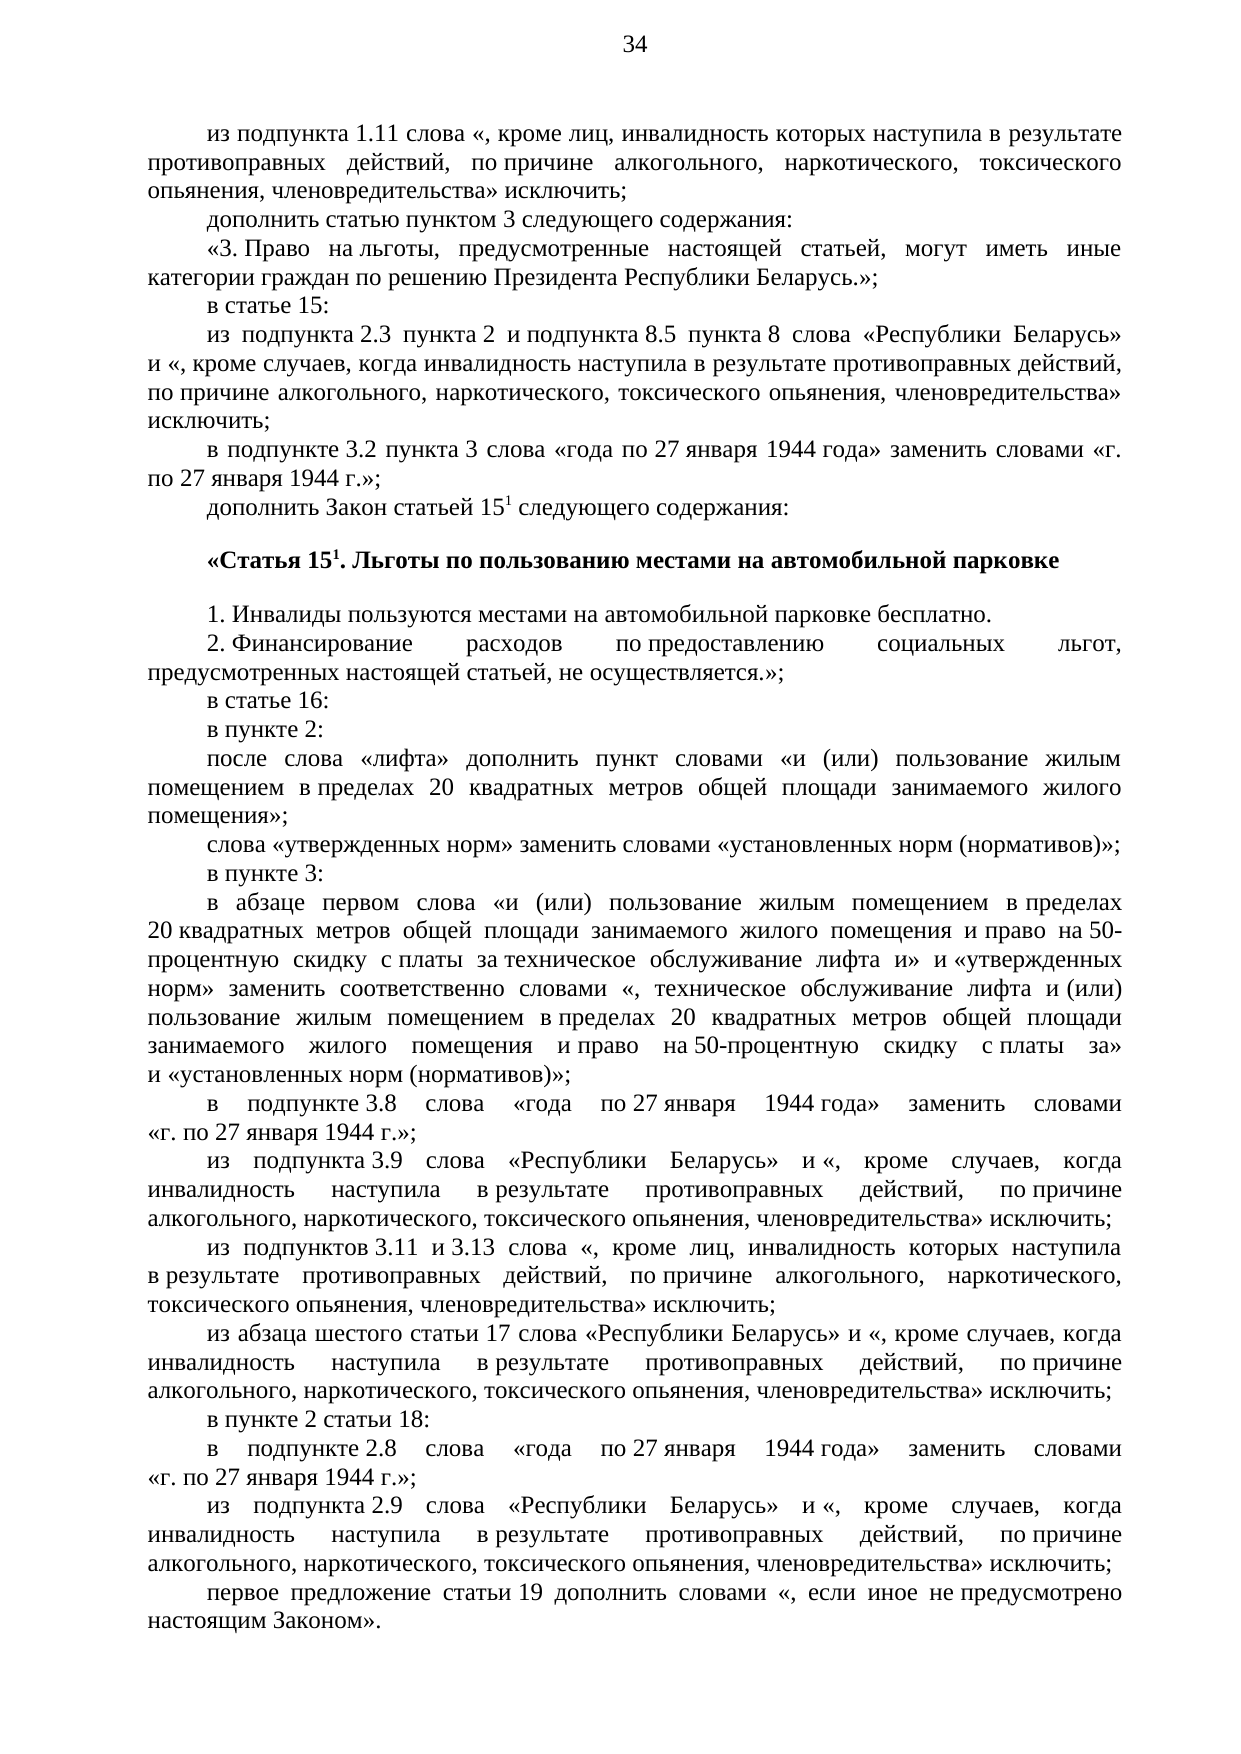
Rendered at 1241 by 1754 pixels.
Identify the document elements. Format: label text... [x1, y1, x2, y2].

text из подпункта 2.9 слова «Республики Беларусь» и «, кроме случаев, когда инвалидность наступила в результате противоправных действий, по причине алкогольного, наркотического, токсического опьянения, членовредительства» исключить; [147, 1491, 1122, 1577]
text 1. Инвалиды пользуются местами на автомобильной парковке бесплатно. [147, 599, 1122, 628]
text в подпункте 2.8 слова «года по 27 января 1944 года» заменить словами «г. по 27 января 1944 г.»; [147, 1433, 1122, 1491]
text после слова «лифта» дополнить пункт словами «и (или) пользование жилым помещением в пределах 20 квадратных метров общей площади занимаемого жилого помещения»; [147, 743, 1122, 829]
text из подпункта 1.11 слова «, кроме лиц, инвалидность которых наступила в результате противоправных действий, по причине алкогольного, наркотического, токсического опьянения, членовредительства» исключить; [147, 118, 1122, 204]
text в подпункте 3.2 пункта 3 слова «года по 27 января 1944 года» заменить словами «г. по 27 января 1944 г.»; [147, 434, 1122, 492]
text в подпункте 3.8 слова «года по 27 января 1944 года» заменить словами «г. по 27 января 1944 г.»; [147, 1088, 1122, 1146]
text из абзаца шестого статьи 17 слова «Республики Беларусь» и «, кроме случаев, когда инвалидность наступила в результате противоправных действий, по причине алкогольного, наркотического, токсического опьянения, членовредительства» исключить; [147, 1318, 1122, 1404]
text в пункте 2: [147, 714, 1122, 743]
text дополнить статью пунктом 3 следующего содержания: [147, 204, 1122, 233]
text первое предложение статьи 19 дополнить словами «, если иное не предусмотрено настоящим Законом». [147, 1577, 1122, 1634]
text в пункте 3: [147, 858, 1122, 887]
text в статье 16: [147, 686, 1122, 714]
text 2. Финансирование расходов по предоставлению социальных льгот, предусмотренных настоящей статьей, не осуществляется.»; [147, 628, 1122, 686]
text слова «утвержденных норм» заменить словами «установленных норм (нормативов)»; [147, 829, 1122, 858]
text из подпунктов 3.11 и 3.13 слова «, кроме лиц, инвалидность которых наступила в результате противоправных действий, по причине алкогольного, наркотического, токсического опьянения, членовредительства» исключить; [147, 1232, 1122, 1318]
text дополнить Закон статьей 151 следующего содержания: [147, 492, 1122, 521]
text «Статья 151. Льготы по пользованию местами на автомобильной парковке [207, 546, 1122, 574]
text в статье 15: [147, 291, 1122, 319]
text из подпункта 3.9 слова «Республики Беларусь» и «, кроме случаев, когда инвалидность наступила в результате противоправных действий, по причине алкогольного, наркотического, токсического опьянения, членовредительства» исключить; [147, 1146, 1122, 1232]
text в абзаце первом слова «и (или) пользование жилым помещением в пределах 20 квадратных метров общей площади занимаемого жилого помещения и право на 50-процентную скидку с платы за техническое обслуживание лифта и» и «утвержденных норм» заменить соответственно словами «, техническое обслуживание лифта и (или) пользование жилым помещением в пределах 20 квадратных метров общей площади занимаемого жилого помещения и право на 50-процентную скидку с платы за» и «установленных норм (нормативов)»; [147, 887, 1122, 1088]
text в пункте 2 статьи 18: [147, 1404, 1122, 1433]
text из подпункта 2.3 пункта 2 и подпункта 8.5 пункта 8 слова «Республики Беларусь» и «, кроме случаев, когда инвалидность наступила в результате противоправных действий, по причине алкогольного, наркотического, токсического опьянения, членовредительства» исключить; [147, 319, 1122, 434]
text «3. Право на льготы, предусмотренные настоящей статьей, могут иметь иные категории граждан по решению Президента Республики Беларусь.»; [147, 233, 1122, 291]
